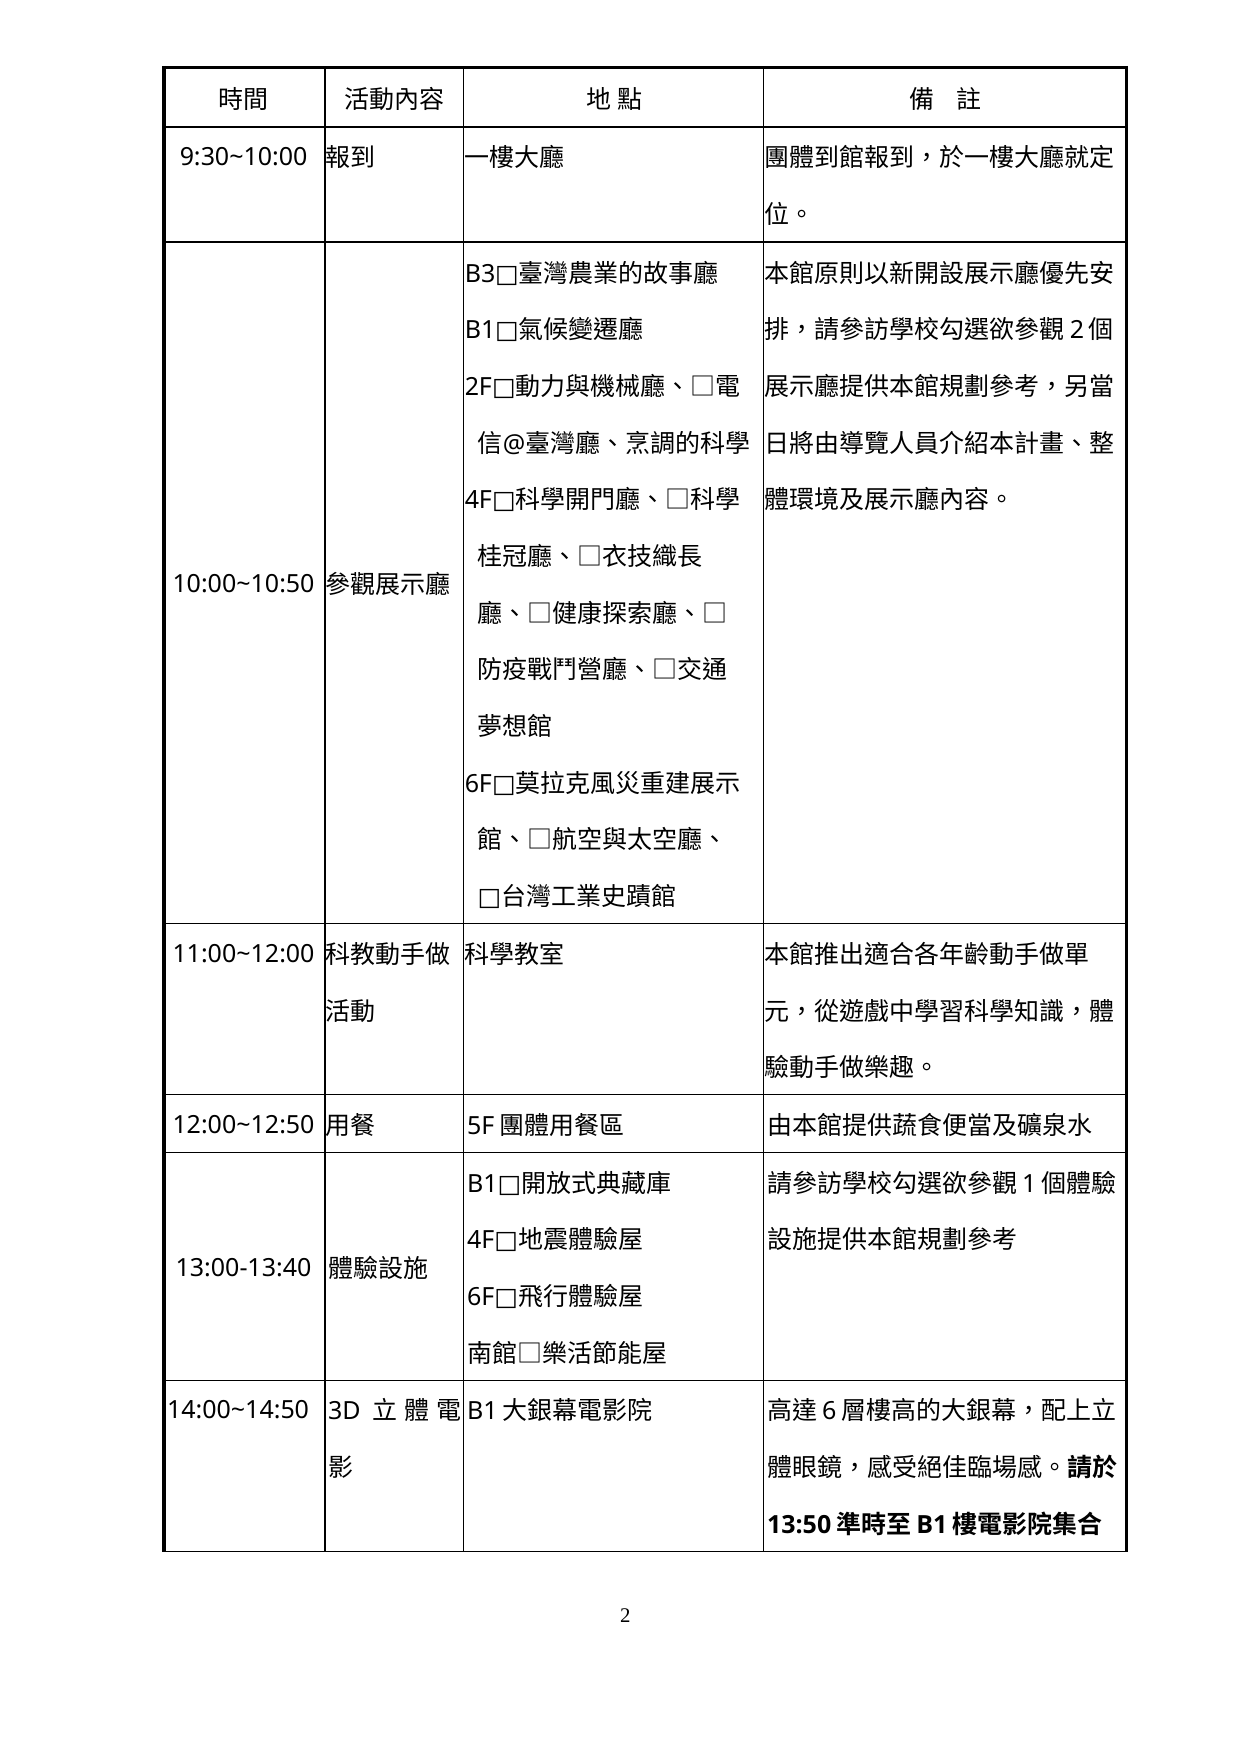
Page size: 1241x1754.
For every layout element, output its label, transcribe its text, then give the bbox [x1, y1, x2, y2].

table_cell B1大銀幕電影院 [464, 1381, 763, 1551]
table_cell 12:00~12:50 [166, 1095, 324, 1152]
table_cell 報到 [326, 128, 463, 241]
table_cell 14:00~14:50 [166, 1381, 324, 1551]
table_cell B1□開放式典藏庫 4F□地震體驗屋 6F□飛行體驗屋 南館□樂活節能屋 [464, 1153, 763, 1379]
table_cell 10:00~10:50 [166, 243, 324, 923]
table_cell 5F團體用餐區 [464, 1095, 763, 1152]
table_cell 本館原則以新開設展示廳優先安排，請參訪學校勾選欲參觀2個展示廳提供本館規劃參考，另當日將由導覽人員介紹本計畫、整體環境及展示廳內容。 [764, 243, 1125, 923]
table_cell 參觀展示廳 [326, 243, 463, 923]
table_cell B3□臺灣農業的故事廳 B1□氣候變遷廳 2F□動力與機械廳、□電 信@臺灣廳、烹調的科學 4F□科學開門廳、□科學 桂冠廳、□衣技織長 廳、□健康探索廳、□ 防疫戰鬥營廳、□交通 夢想館 6F□莫拉克風災重建展示 館、□航空與太空廳、 □台灣工業史蹟館 [464, 243, 763, 923]
table_cell 3D立體電影 [326, 1381, 463, 1551]
table_cell 科學教室 [464, 924, 763, 1094]
table_cell 體驗設施 [326, 1153, 463, 1379]
table_cell 11:00~12:00 [166, 924, 324, 1094]
table_cell 科教動手做 活動 [326, 924, 463, 1094]
table_cell 請參訪學校勾選欲參觀1個體驗設施提供本館規劃參考 [764, 1153, 1125, 1379]
table_cell 團體到館報到，於一樓大廳就定位。 [764, 128, 1125, 241]
table_cell 用餐 [326, 1095, 463, 1152]
table_cell 由本館提供蔬食便當及礦泉水 [764, 1095, 1125, 1152]
table_header 地 點 [464, 69, 763, 126]
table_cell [764, 1381, 1125, 1551]
table_cell 本館推出適合各年齡動手做單元，從遊戲中學習科學知識，體驗動手做樂趣。 [764, 924, 1125, 1094]
table_cell 一樓大廳 [464, 128, 763, 241]
table_cell 13:00-13:40 [166, 1153, 324, 1379]
table_header 時間 [166, 69, 324, 126]
table_cell 9:30~10:00 [166, 128, 324, 241]
table_header 備 註 [764, 69, 1125, 126]
table_header 活動內容 [326, 69, 463, 126]
